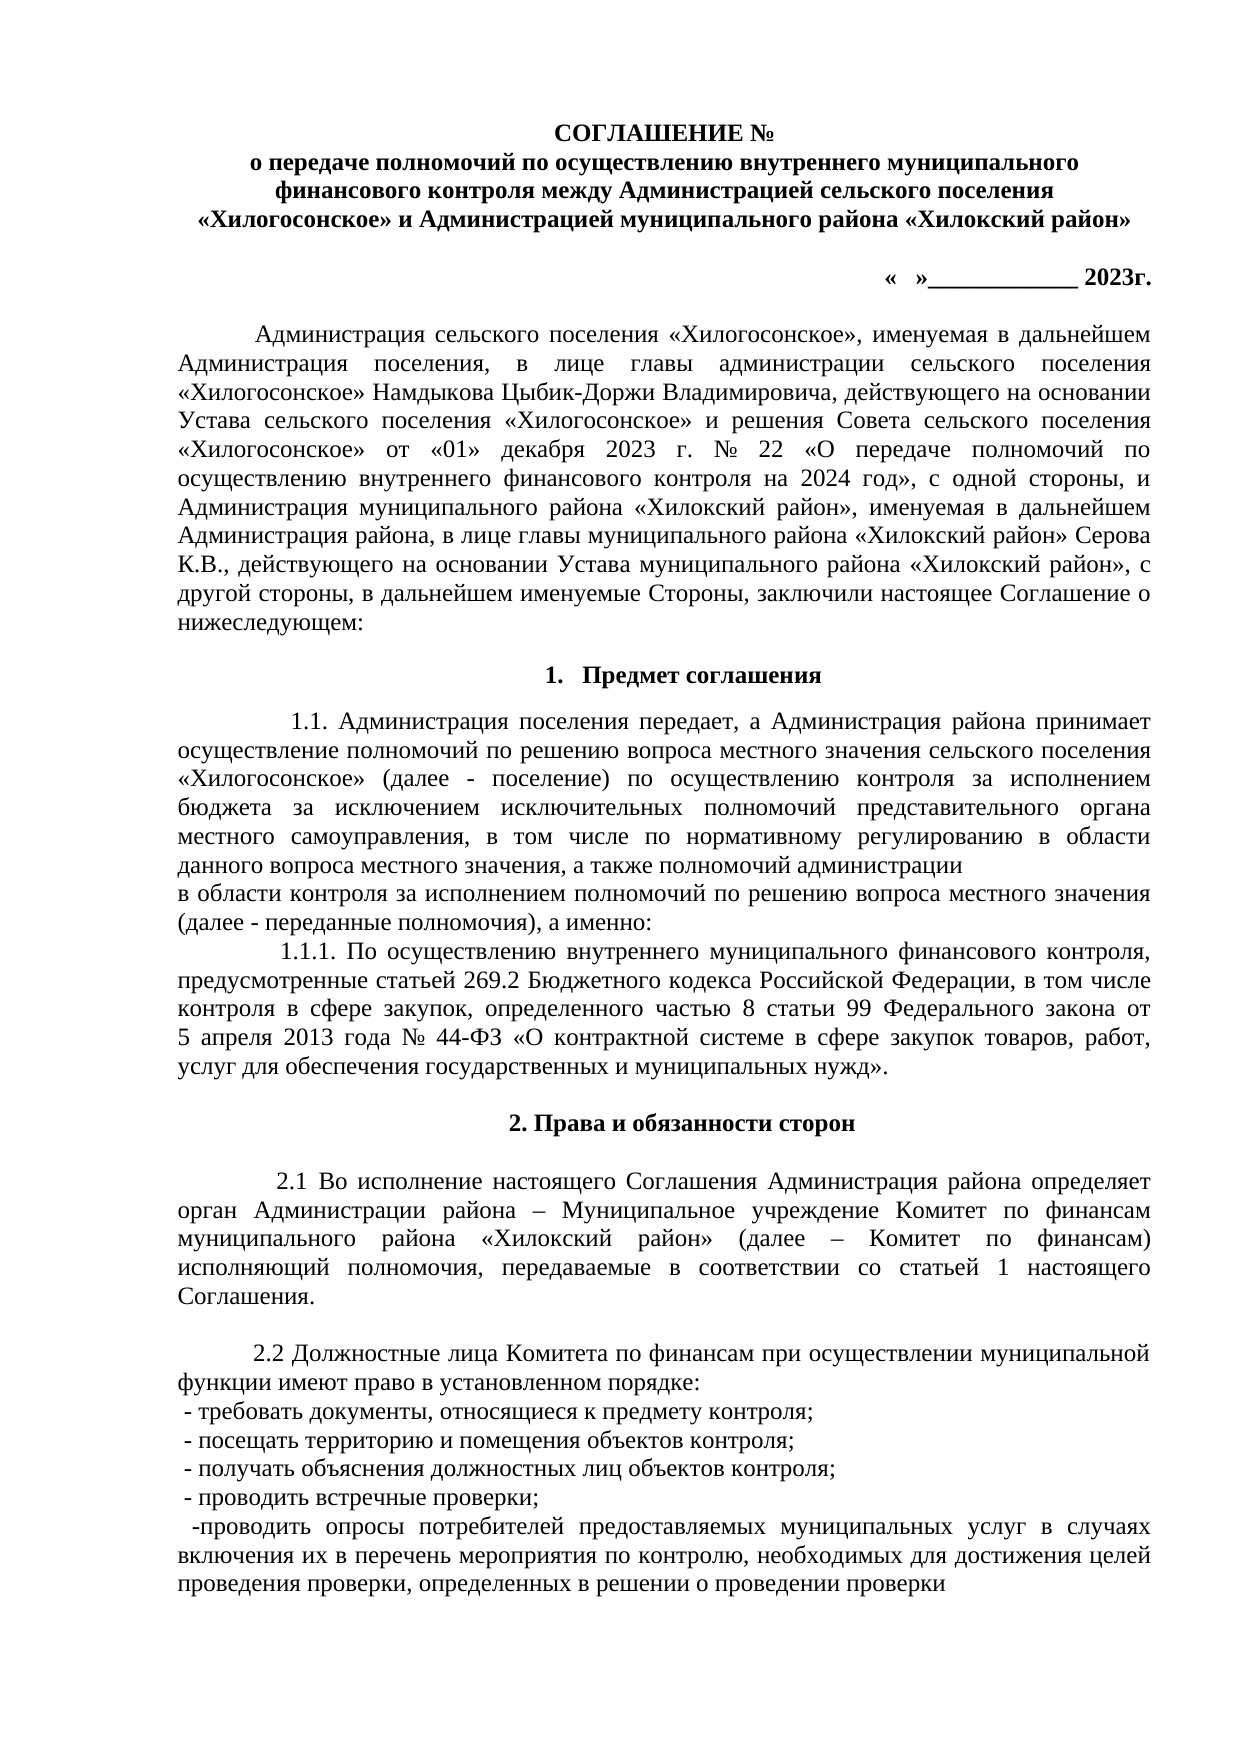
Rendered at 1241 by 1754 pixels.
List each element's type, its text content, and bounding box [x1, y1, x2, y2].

text « »____________ 2023г. [177, 262, 1152, 291]
text -проводить опросы потребителей предоставляемых муниципальных услуг в случаях включения их в перечень мероприятия по контролю, необходимых для достижения целей проведения проверки, определенных в решении о проведении проверки [177, 1511, 1152, 1597]
text - проводить встречные проверки; [177, 1482, 1152, 1511]
text 2.2 Должностные лица Комитета по финансам при осуществлении муниципальной функции имеют право в установленном порядке: [177, 1338, 1152, 1396]
text Администрация сельского поселения «Хилогосонское», именуемая в дальнейшем Администрация поселения, в лице главы администрации сельского поселения «Хилогосонское» Намдыкова Цыбик-Доржи Владимировича, действующего на основании Устава сельского поселения «Хилогосонское» и решения Совета сельского поселения «Хилогосонское» от «01» декабря 2023 г. № 22 «О передаче полномочий по осуществлению внутреннего финансового контроля на 2024 год», с одной стороны, и Администрация муниципального района «Хилокский район», именуемая в дальнейшем Администрация района, в лице главы муниципального района «Хилокский район» Серова К.В., действующего на основании Устава муниципального района «Хилокский район», с другой стороны, в дальнейшем именуемые Стороны, заключили настоящее Соглашение о нижеследующем: [177, 319, 1152, 636]
list Предмет соглашения [215, 661, 1152, 689]
text СОГЛАШЕНИЕ № [177, 118, 1152, 147]
text 2.1 Во исполнение настоящего Соглашения Администрация района определяет орган Администрации района – Муниципальное учреждение Комитет по финансам муниципального района «Хилокский район» (далее – Комитет по финансам) исполняющий полномочия, передаваемые в соответствии со статьей 1 настоящего Соглашения. [177, 1166, 1152, 1310]
text 2. Права и обязанности сторон [177, 1108, 1152, 1137]
text в области контроля за исполнением полномочий по решению вопроса местного значения (далее - переданные полномочия), а именно: [177, 878, 1152, 936]
text 1.1.1. По осуществлению внутреннего муниципального финансового контроля, предусмотренные статьей 269.2 Бюджетного кодекса Российской Федерации, в том числе контроля в сфере закупок, определенного частью 8 статьи 99 Федерального закона от 5 апреля 2013 года № 44-ФЗ «О контрактной системе в сфере закупок товаров, работ, услуг для обеспечения государственных и муниципальных нужд». [177, 936, 1152, 1080]
text - получать объяснения должностных лиц объектов контроля; [177, 1453, 1152, 1482]
text - требовать документы, относящиеся к предмету контроля; [177, 1396, 1152, 1425]
text - посещать территорию и помещения объектов контроля; [177, 1425, 1152, 1453]
text 1.1. Администрация поселения передает, а Администрация района принимает осуществление полномочий по решению вопроса местного значения сельского поселения «Хилогосонское» (далее - поселение) по осуществлению контроля за исполнением бюджета за исключением исключительных полномочий представительного органа местного самоуправления, в том числе по нормативному регулированию в области данного вопроса местного значения, а также полномочий администрации [177, 706, 1152, 878]
text о передаче полномочий по осуществлению внутреннего муниципального финансового контроля между Администрацией сельского поселения «Хилогосонское» и Администрацией муниципального района «Хилокский район» [177, 147, 1152, 233]
